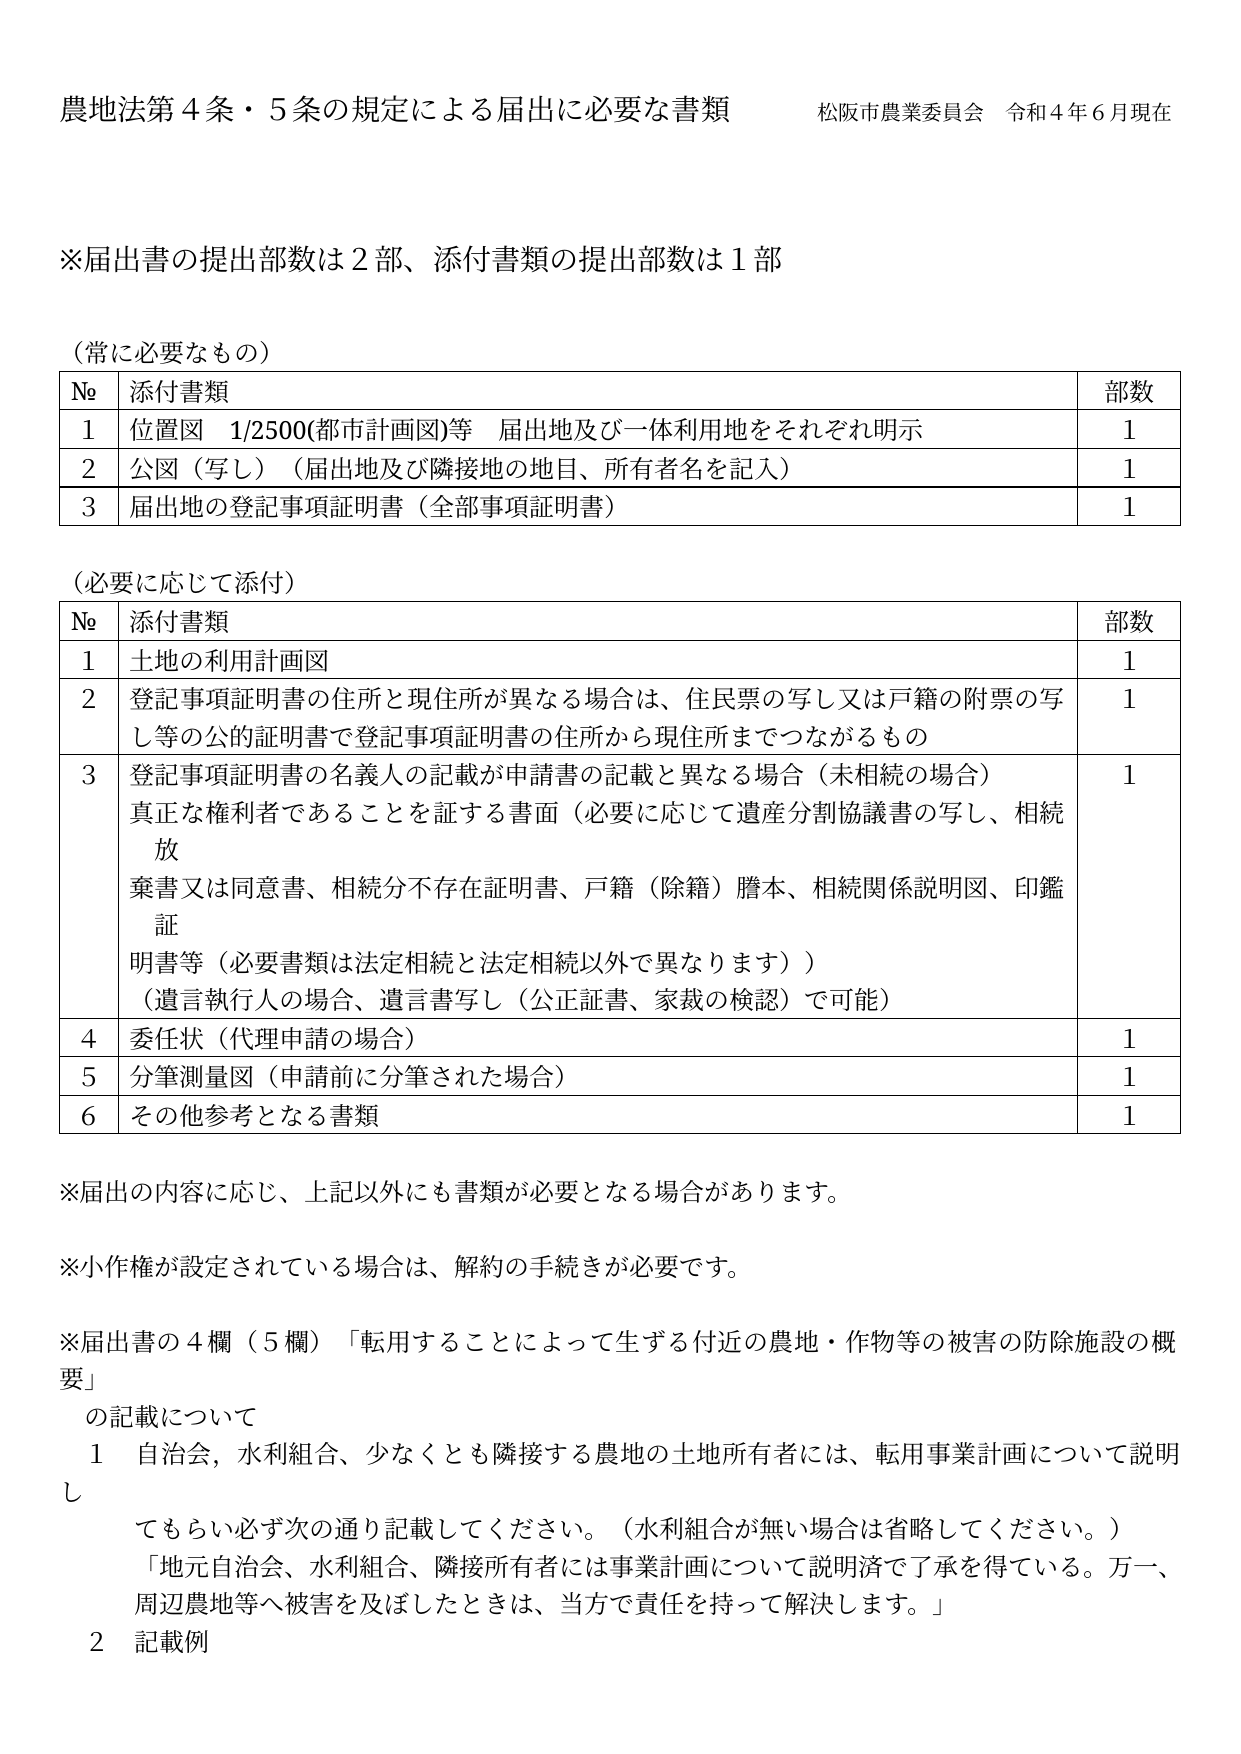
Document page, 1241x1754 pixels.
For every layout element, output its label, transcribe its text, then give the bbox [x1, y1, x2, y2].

text の記載について [59, 1397, 1181, 1434]
text ※届出の内容に応じ、上記以外にも書類が必要となる場合があります。 [59, 1172, 1181, 1209]
table_cell １ [60, 410, 118, 448]
table_cell 届出地の登記事項証明書（全部事項証明書） [119, 488, 1077, 525]
text （必要に応じて添付） [59, 563, 1181, 601]
table_cell ３ [60, 488, 118, 525]
table_cell １ [1078, 1096, 1180, 1133]
table_cell 位置図 1/2500(都市計画図)等 届出地及び一体利用地をそれぞれ明示 [119, 410, 1077, 448]
text ※届出書の４欄（５欄）「転用することによって生ずる付近の農地・作物等の被害の防除施設の概要」 [59, 1322, 1181, 1397]
text ２ 記載例 [59, 1622, 1181, 1659]
table_cell ３ [60, 755, 118, 1018]
table_cell １ [1078, 641, 1180, 678]
table_header 添付書類 [119, 602, 1077, 639]
table_cell 公図（写し）（届出地及び隣接地の地目、所有者名を記入） [119, 449, 1077, 486]
table_cell 分筆測量図（申請前に分筆された場合） [119, 1057, 1077, 1095]
table_cell 登記事項証明書の名義人の記載が申請書の記載と異なる場合（未相続の場合） 真正な権利者であることを証する書面（必要に応じて遺産分割協議書の写し、相続放 棄書又は同意書、相続分不存在証明書、戸籍（除籍）謄本、相続関係説明図、印鑑証 明書等（必要書類は法定相続と法定相続以外で異なります）） （遺言執行人の場合、遺言書写し（公正証書、家裁の検認）で可能） [119, 755, 1077, 1018]
table_cell ４ [60, 1019, 118, 1056]
table_cell １ [1078, 1057, 1180, 1095]
table_cell １ [1078, 1019, 1180, 1056]
table_cell １ [1078, 488, 1180, 525]
text （常に必要なもの） [59, 333, 1181, 371]
text てもらい必ず次の通り記載してください。（水利組合が無い場合は省略してください。） [59, 1509, 1181, 1547]
table_cell その他参考となる書類 [119, 1096, 1077, 1133]
table_cell １ [1078, 679, 1180, 754]
table_cell １ [1078, 755, 1180, 1018]
table_cell ５ [60, 1057, 118, 1095]
table_cell １ [1078, 449, 1180, 486]
table_header 添付書類 [119, 372, 1077, 409]
text 周辺農地等へ被害を及ぼしたときは、当方で責任を持って解決します。」 [59, 1584, 1181, 1622]
table_cell 登記事項証明書の住所と現住所が異なる場合は、住民票の写し又は戸籍の附票の写し等の公的証明書で登記事項証明書の住所から現住所までつながるもの [119, 679, 1077, 754]
text ※小作権が設定されている場合は、解約の手続きが必要です。 [59, 1247, 1181, 1284]
table_cell ２ [60, 449, 118, 486]
text １ 自治会，水利組合、少なくとも隣接する農地の土地所有者には、転用事業計画について説明し [59, 1434, 1181, 1509]
table_header № [60, 372, 118, 409]
table_header 部数 [1078, 372, 1180, 409]
table_cell 土地の利用計画図 [119, 641, 1077, 678]
table_cell ６ [60, 1096, 118, 1133]
table_cell 委任状（代理申請の場合） [119, 1019, 1077, 1056]
text 農地法第４条・５条の規定による届出に必要な書類 松阪市農業委員会 令和４年６月現在 [59, 71, 1181, 146]
table_cell ２ [60, 679, 118, 754]
table_header 部数 [1078, 602, 1180, 639]
table_cell １ [1078, 410, 1180, 448]
text ※届出書の提出部数は２部、添付書類の提出部数は１部 [59, 221, 1181, 296]
table_cell １ [60, 641, 118, 678]
table_header № [60, 602, 118, 639]
text 「地元自治会、水利組合、隣接所有者には事業計画について説明済で了承を得ている。万一、 [59, 1547, 1181, 1584]
